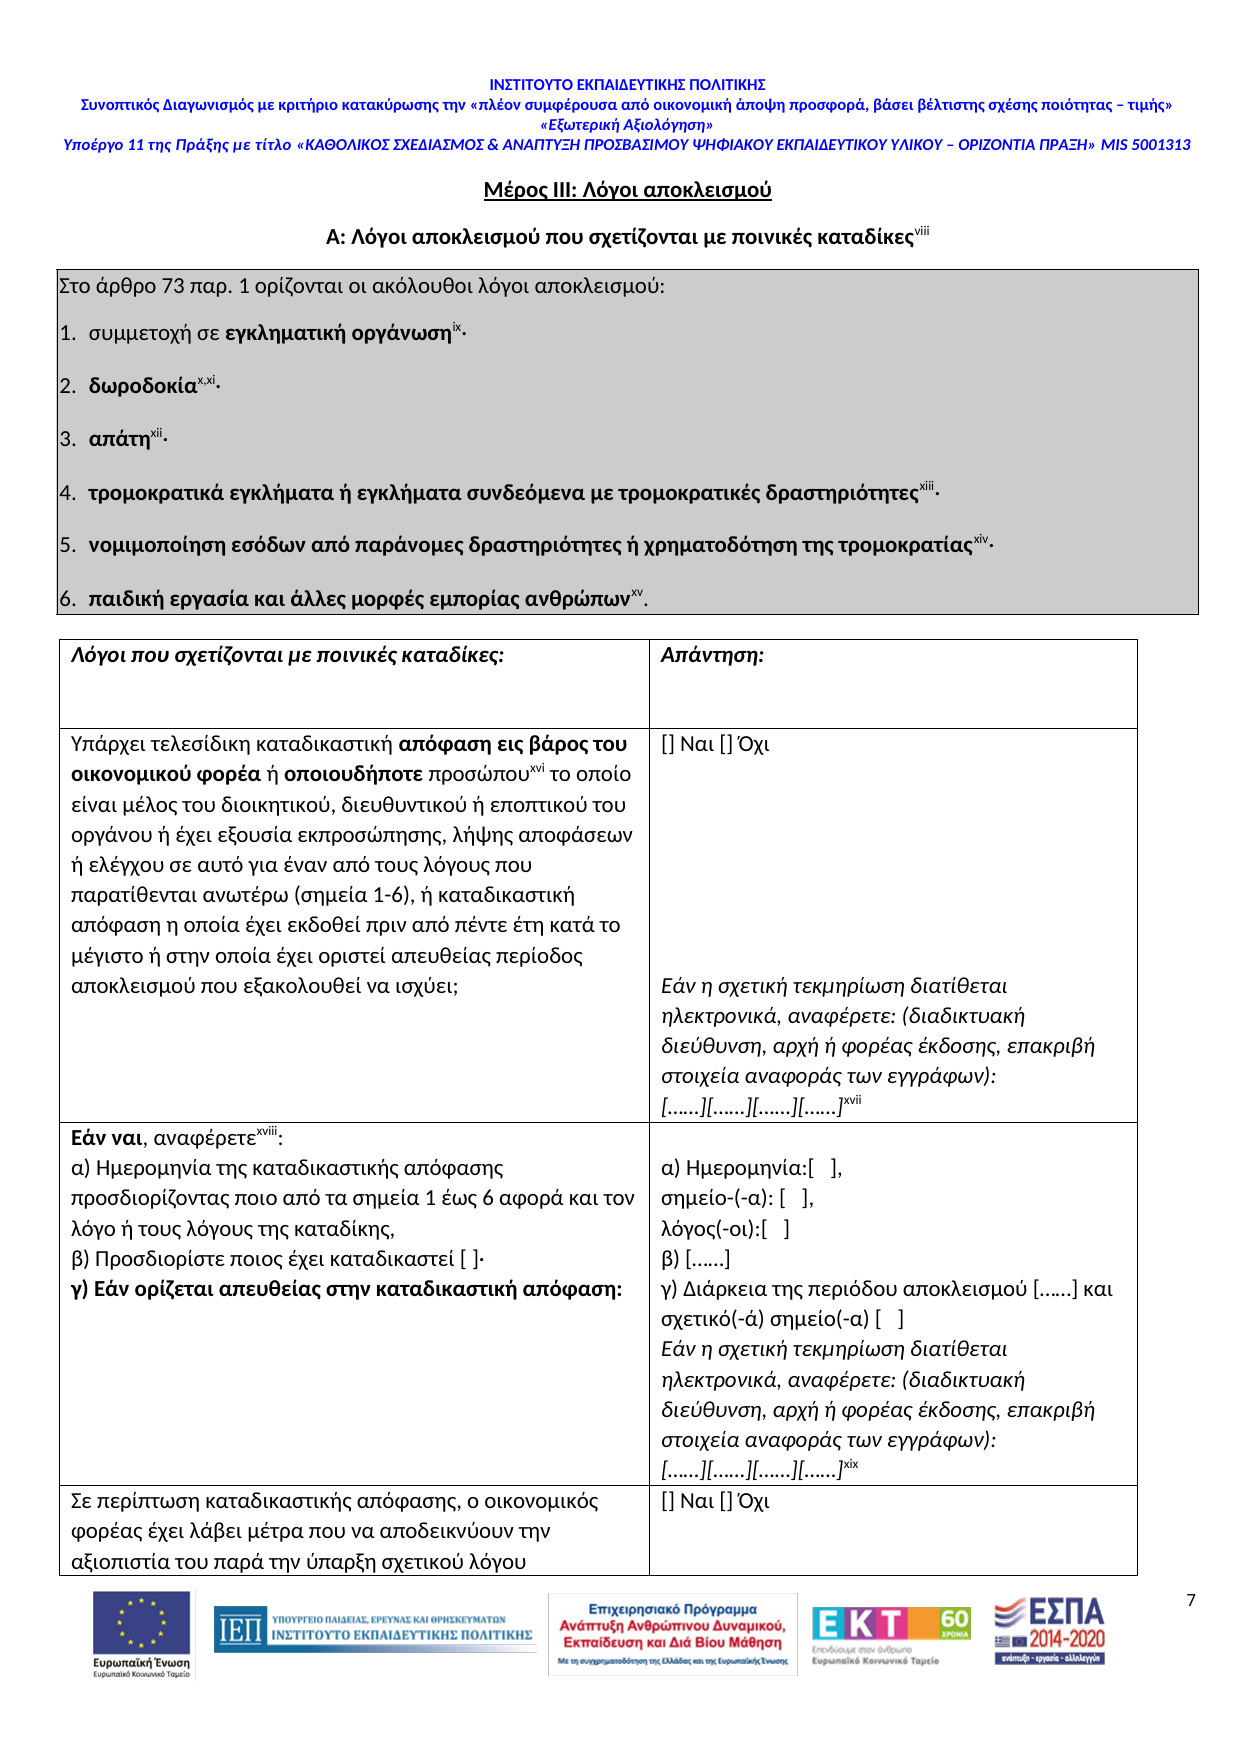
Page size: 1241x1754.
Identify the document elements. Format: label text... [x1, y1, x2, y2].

list συμμετοχή σε εγκληματική οργάνωση· [58, 316, 1198, 347]
table_header Απάντηση: [650, 640, 1137, 728]
text Μέρος III: Λόγοι αποκλεισμού [59, 175, 1196, 203]
list απάτη· [58, 422, 1198, 453]
table_cell [] Ναι [] Όχι Εάν η σχετική τεκμηρίωση διατίθεται ηλεκτρονικά, αναφέρετε: (διαδικτυακή διεύθυνση, αρχή ή φορέας έκδοσης, επακριβή στοιχεία αναφοράς των εγγράφων): [……][……][……][……] [650, 729, 1137, 1122]
list νομιμοποίηση εσόδων από παράνομες δραστηριότητες ή χρηματοδότηση της τρομοκρατίας· [58, 528, 1198, 559]
list παιδική εργασία και άλλες μορφές εμπορίας ανθρώπων. [58, 581, 1198, 614]
table_cell Υπάρχει τελεσίδικη καταδικαστική απόφαση εις βάρος του οικονομικού φορέα ή οποιουδήποτε προσώπου το οποίο είναι μέλος του διοικητικού, διευθυντικού ή εποπτικού του οργάνου ή έχει εξουσία εκπροσώπησης, λήψης αποφάσεων ή ελέγχου σε αυτό για έναν από τους λόγους που παρατίθενται ανωτέρω (σημεία 1-6), ή καταδικαστική απόφαση η οποία έχει εκδοθεί πριν από πέντε έτη κατά το μέγιστο ή στην οποία έχει οριστεί απευθείας περίοδος αποκλεισμού που εξακολουθεί να ισχύει; [60, 729, 649, 1122]
list δωροδοκία,· [58, 369, 1198, 399]
list τρομοκρατικά εγκλήματα ή εγκλήματα συνδεόμενα με τρομοκρατικές δραστηριότητες· [58, 475, 1198, 506]
table_cell [] Ναι [] Όχι [650, 1486, 1137, 1575]
text Α: Λόγοι αποκλεισμού που σχετίζονται με ποινικές καταδίκες [59, 222, 1196, 250]
table_header Λόγοι που σχετίζονται με ποινικές καταδίκες: [60, 640, 649, 728]
text Στο άρθρο 73 παρ. 1 ορίζονται οι ακόλουθοι λόγοι αποκλεισμού: [58, 270, 1198, 300]
table_cell Εάν ναι, αναφέρετε: α) Ημερομηνία της καταδικαστικής απόφασης προσδιορίζοντας ποιο από τα σημεία 1 έως 6 αφορά και τον λόγο ή τους λόγους της καταδίκης, β) Προσδιορίστε ποιος έχει καταδικαστεί [ ]· γ) Εάν ορίζεται απευθείας στην καταδικαστική απόφαση: [60, 1123, 649, 1485]
picture [91, 1588, 1107, 1681]
table_cell α) Ημερομηνία:[ ], σημείο-(-α): [ ], λόγος(-οι):[ ] β) [……] γ) Διάρκεια της περιόδου αποκλεισμού [……] και σχετικό(-ά) σημείο(-α) [ ] Εάν η σχετική τεκμηρίωση διατίθεται ηλεκτρονικά, αναφέρετε: (διαδικτυακή διεύθυνση, αρχή ή φορέας έκδοσης, επακριβή στοιχεία αναφοράς των εγγράφων): [……][……][……][……] [650, 1123, 1137, 1485]
